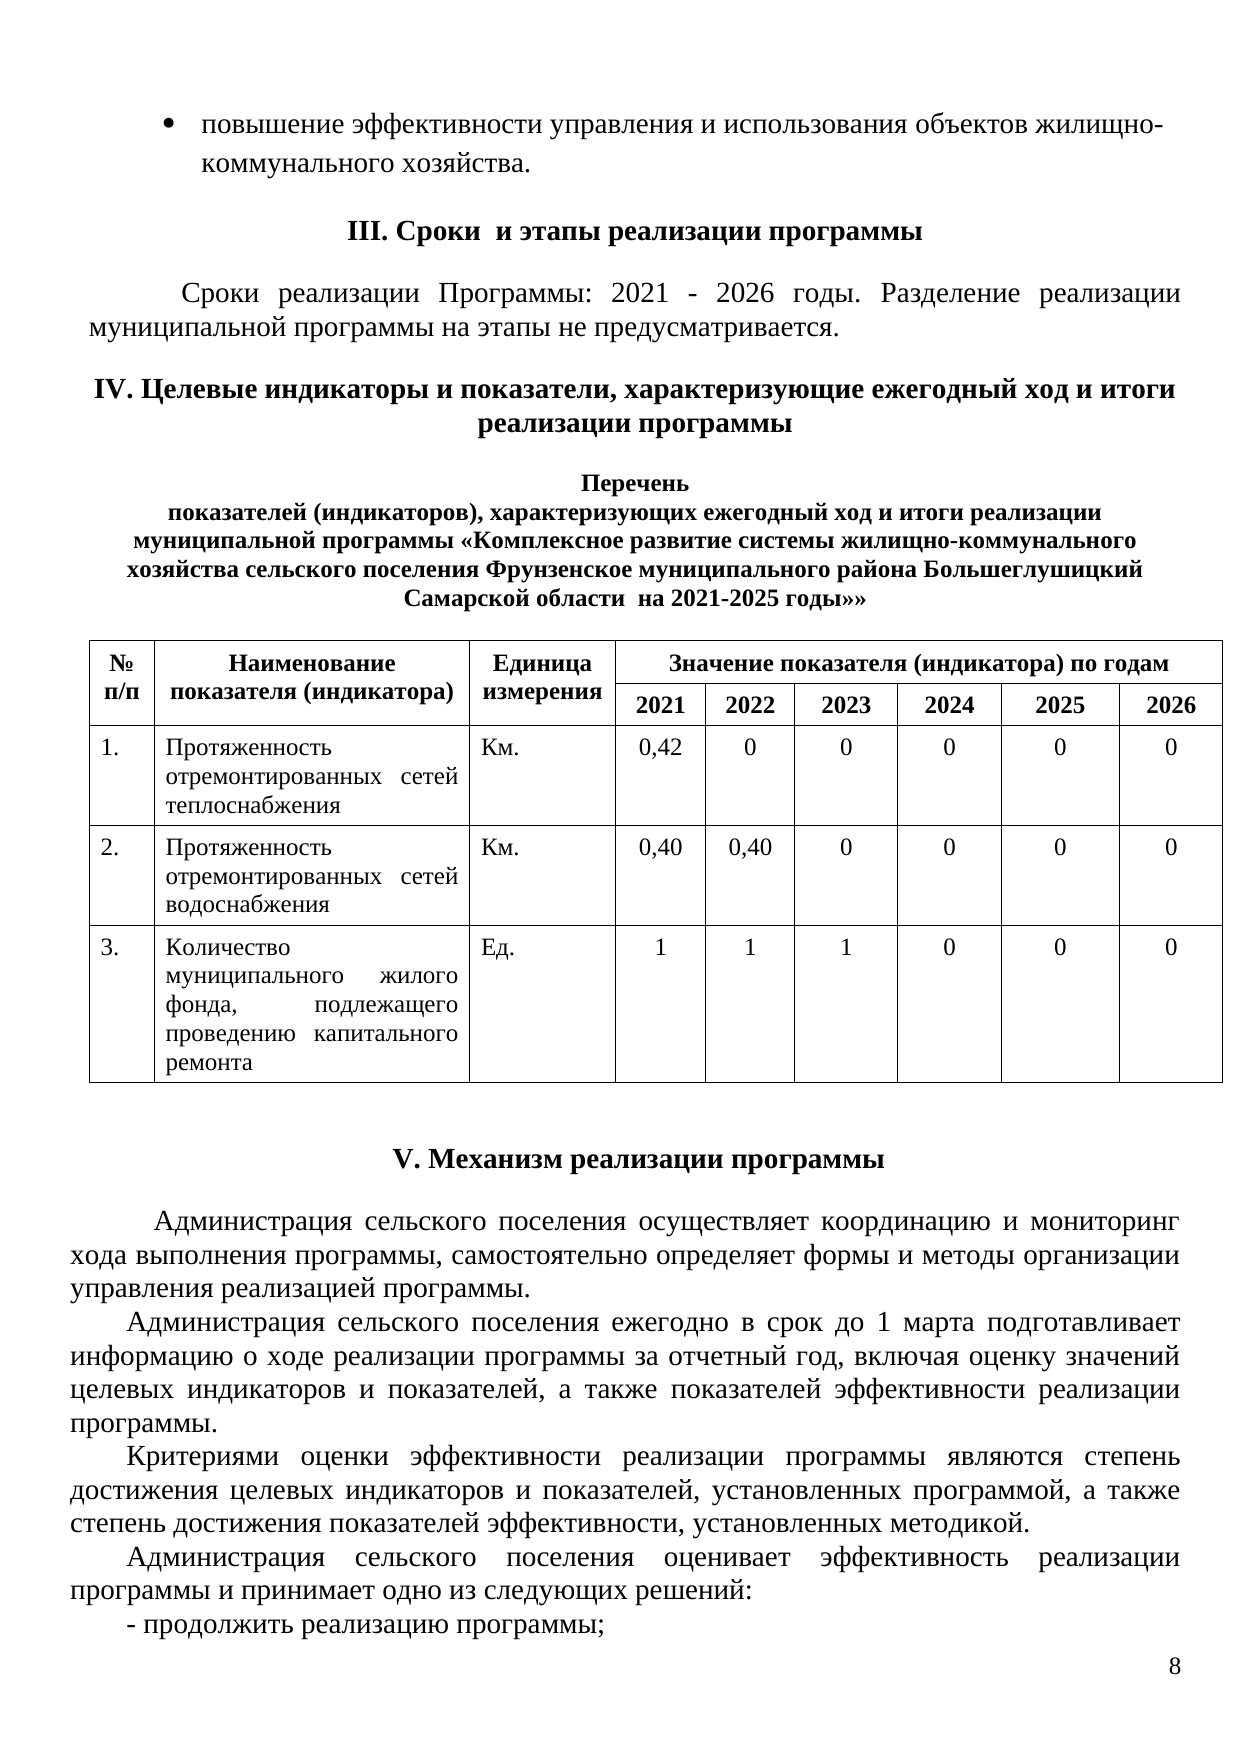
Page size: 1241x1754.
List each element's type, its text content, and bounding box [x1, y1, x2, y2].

table_cell 2025 [1002, 684, 1119, 725]
text Перечень [89, 468, 1181, 497]
table_cell Км. [470, 726, 615, 825]
table_cell 2. [90, 826, 154, 924]
table_cell 0,40 [616, 826, 705, 924]
table_cell 0 [898, 726, 1001, 825]
text Сроки реализации Программы: 2021 - 2026 годы. Разделение реализации муниципальной программы на этапы не предусматривается. [89, 275, 1181, 342]
table_header № п/п [90, 641, 154, 725]
list повышение эффективности управления и использования объектов жилищно-коммунального хозяйства. [164, 106, 1181, 178]
table_cell Ед. [470, 926, 615, 1082]
text V. Механизм реализации программы [89, 1141, 1181, 1174]
table_cell 0 [795, 826, 897, 924]
table_cell 1 [795, 926, 897, 1082]
table_cell Км. [470, 826, 615, 924]
table_cell 0 [898, 926, 1001, 1082]
table_cell 2021 [616, 684, 705, 725]
table_cell 0,40 [706, 826, 794, 924]
table_cell 0 [1120, 926, 1222, 1082]
table_cell 1 [616, 926, 705, 1082]
table_cell 1 [706, 926, 794, 1082]
table_cell 2022 [706, 684, 794, 725]
text Администрация сельского поселения осуществляет координацию и мониторинг хода выполнения программы, самостоятельно определяет формы и методы организации управления реализацией программы. [70, 1203, 1181, 1304]
table_cell 0,42 [616, 726, 705, 825]
table_cell 0 [1002, 926, 1119, 1082]
table_cell 0 [795, 726, 897, 825]
table_cell 0 [1120, 726, 1222, 825]
table_cell Протяженность отремонтированных сетей теплоснабжения [155, 726, 469, 825]
table_cell 3. [90, 926, 154, 1082]
text показателей (индикаторов), характеризующих ежегодный ход и итоги реализации муниципальной программы «Комплексное развитие системы жилищно-коммунального хозяйства сельского поселения Фрунзенское муниципального района Большеглушицкий Самарской области на 2021-2025 годы»» [89, 497, 1181, 612]
table_cell 0 [1002, 726, 1119, 825]
text - продолжить реализацию программы; [70, 1606, 1181, 1639]
table_header Наименование показателя (индикатора) [155, 641, 469, 725]
text IV. Целевые индикаторы и показатели, характеризующие ежегодный ход и итоги реализации программы [89, 372, 1181, 439]
table_cell 0 [1120, 826, 1222, 924]
table_cell 0 [898, 826, 1001, 924]
table_cell 2023 [795, 684, 897, 725]
text Администрация сельского поселения оценивает эффективность реализации программы и принимает одно из следующих решений: [70, 1539, 1181, 1606]
text III. Сроки и этапы реализации программы [89, 213, 1181, 246]
table_cell Количество муниципального жилого фонда, подлежащего проведению капитального ремонта [155, 926, 469, 1082]
table_cell 0 [706, 726, 794, 825]
table_cell 2026 [1120, 684, 1222, 725]
table_cell 1. [90, 726, 154, 825]
table_header Значение показателя (индикатора) по годам [616, 641, 1222, 683]
text Критериями оценки эффективности реализации программы являются степень достижения целевых индикаторов и показателей, установленных программой, а также степень достижения показателей эффективности, установленных методикой. [70, 1438, 1181, 1539]
table_header Единица измерения [470, 641, 615, 725]
text Администрация сельского поселения ежегодно в срок до 1 марта подготавливает информацию о ходе реализации программы за отчетный год, включая оценку значений целевых индикаторов и показателей, а также показателей эффективности реализации программы. [70, 1304, 1181, 1438]
table_cell Протяженность отремонтированных сетей водоснабжения [155, 826, 469, 924]
table_cell 0 [1002, 826, 1119, 924]
table_cell 2024 [898, 684, 1001, 725]
